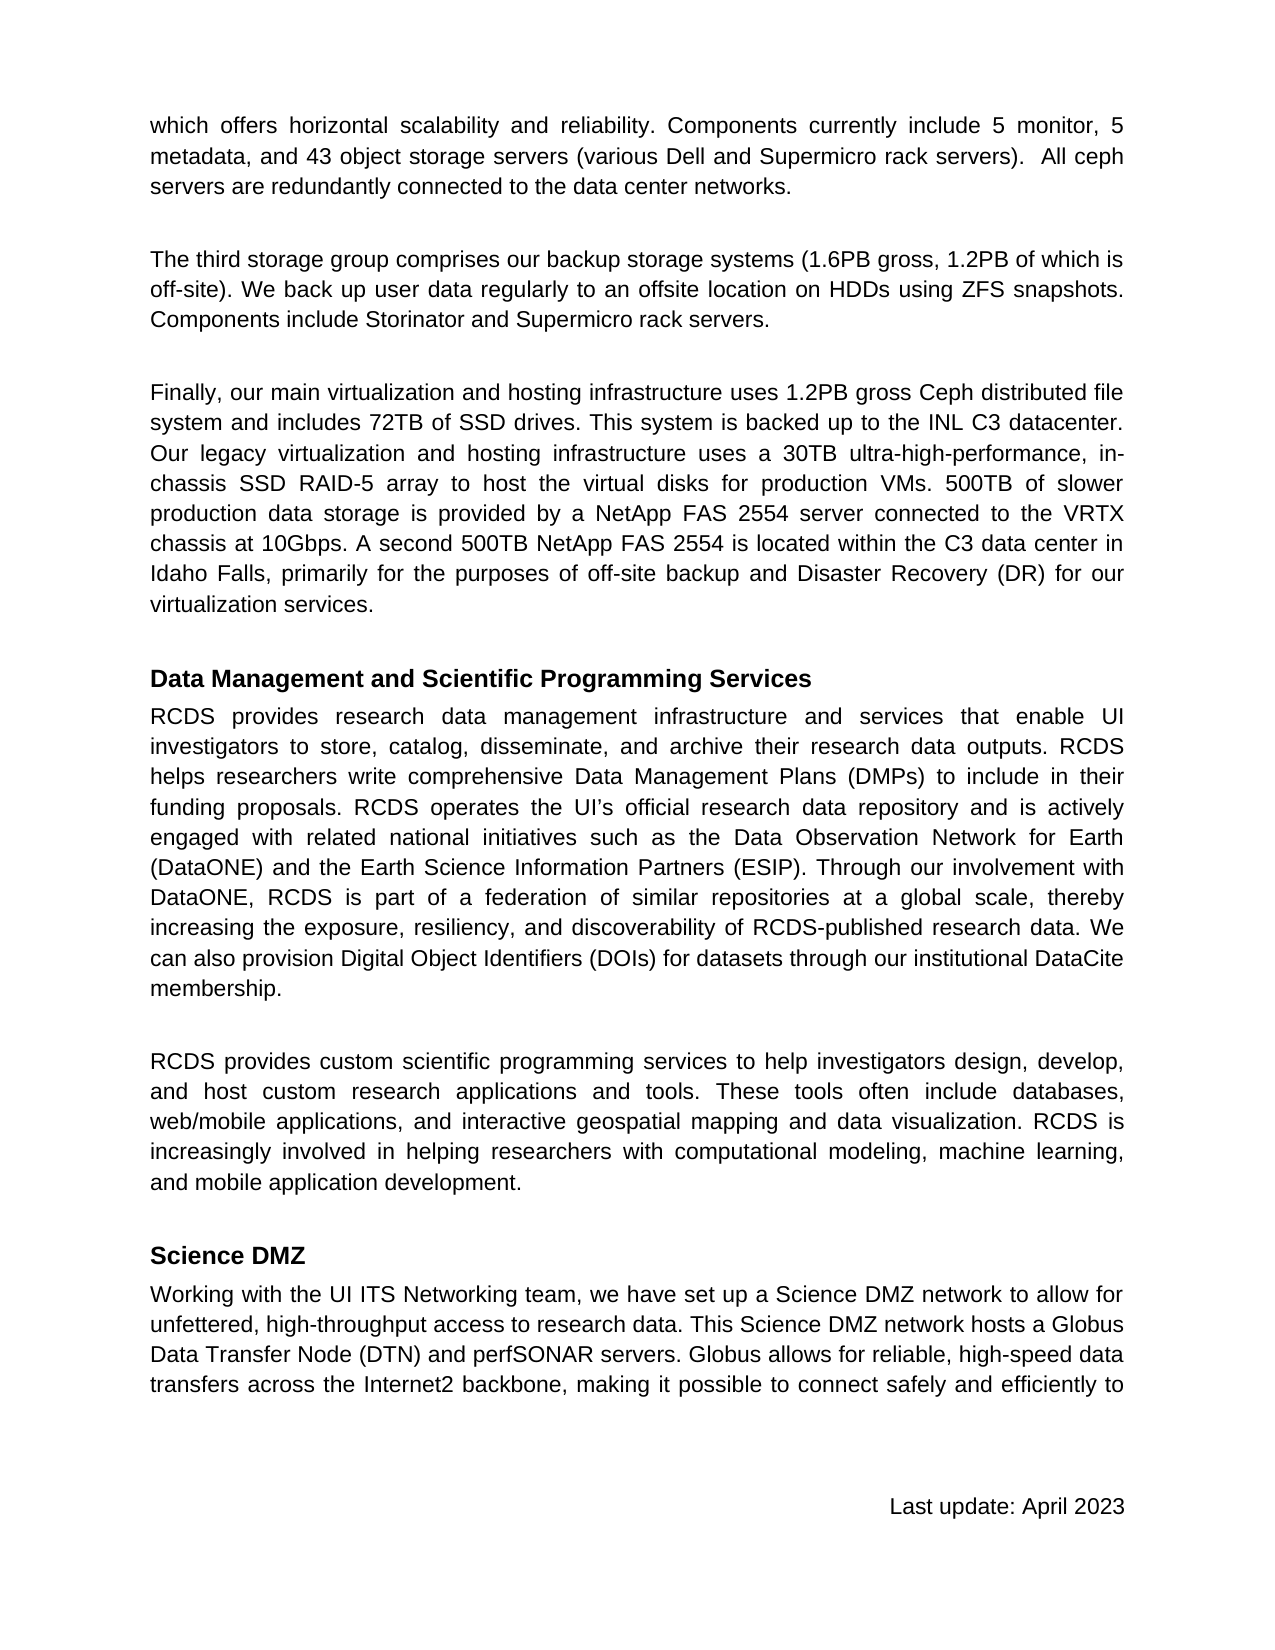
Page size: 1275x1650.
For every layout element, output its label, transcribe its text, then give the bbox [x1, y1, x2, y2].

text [150, 112, 1125, 199]
text RCDS provides research data management infrastructure and services that enable UI investigators to store, catalog, disseminate, and archive their research data outputs. RCDS helps researchers write comprehensive Data Management Plans (DMPs) to include in their funding proposals. RCDS operates the UI’s official research data repository and is actively engaged with related national initiatives such as the Data Observation Network for Earth (DataONE) and the Earth Science Information Partners (ESIP). Through our involvement with DataONE, RCDS is part of a federation of similar repositories at a global scale, thereby increasing the exposure, resiliency, and discoverability of RCDS-published research data. We can also provision Digital Object Identifiers (DOIs) for datasets through our institutional DataCite membership. [150, 703, 1125, 1001]
text Data Management and Scientific Programming Services [150, 663, 1125, 692]
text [150, 1281, 1125, 1398]
text Finally, our main virtualization and hosting infrastructure uses 1.2PB gross Ceph distributed file system and includes 72TB of SSD drives. This system is backed up to the INL C3 datacenter. Our legacy virtualization and hosting infrastructure uses a 30TB ultra-high-performance, in-chassis SSD RAID-5 array to host the virtual disks for production VMs. 500TB of slower production data storage is provided by a NetApp FAS 2554 server connected to the VRTX chassis at 10Gbps. A second 500TB NetApp FAS 2554 is located within the C3 data center in Idaho Falls, primarily for the purposes of off-site backup and Disaster Recovery (DR) for our virtualization services. [150, 379, 1125, 617]
text Science DMZ [150, 1241, 1125, 1270]
text The third storage group comprises our backup storage systems (1.6PB gross, 1.2PB of which is off-site). We back up user data regularly to an offsite location on HDDs using ZFS snapshots. Components include Storinator and Supermicro rack servers. [150, 246, 1125, 333]
text RCDS provides custom scientific programming services to help investigators design, develop, and host custom research applications and tools. These tools often include databases, web/mobile applications, and interactive geospatial mapping and data visualization. RCDS is increasingly involved in helping researchers with computational modeling, machine learning, and mobile application development. [150, 1048, 1125, 1195]
